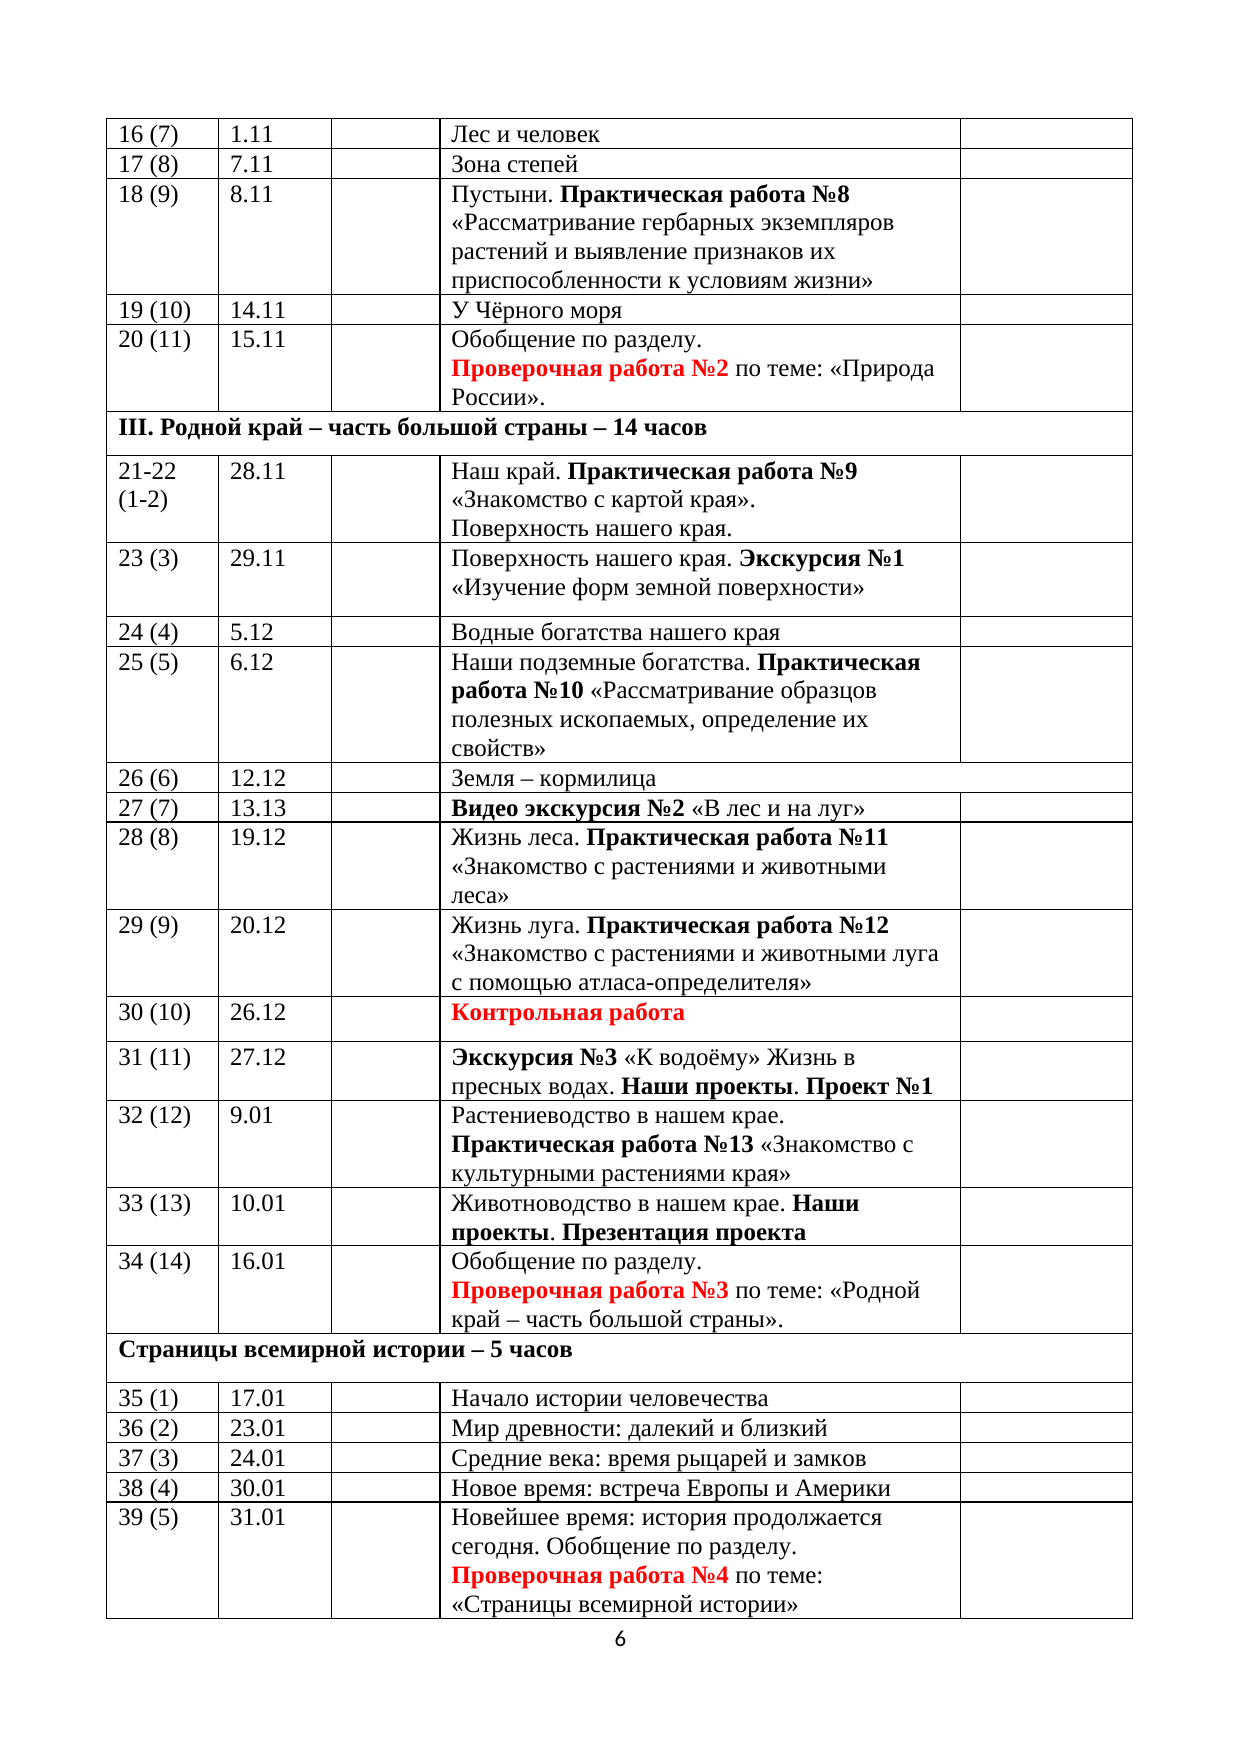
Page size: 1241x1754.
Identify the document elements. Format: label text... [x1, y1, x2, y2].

table_cell Средние века: время рыцарей и замков [441, 1443, 960, 1472]
table_cell [961, 295, 1132, 323]
table_cell 32 (12) [107, 1101, 218, 1187]
table_cell 9.01 [219, 1101, 331, 1187]
table_cell 1.11 [219, 119, 331, 148]
table_cell Жизнь леса. Практическая работа №11 «Знакомство с растениями и животными леса» [441, 823, 960, 909]
table_cell 12.12 [219, 763, 331, 792]
table_cell Мир древности: далекий и близкий [441, 1413, 960, 1442]
table_cell 27.12 [219, 1042, 331, 1099]
table_cell [961, 1101, 1132, 1187]
table_cell 6.12 [219, 647, 331, 762]
table_cell [332, 1246, 439, 1333]
table_cell Водные богатства нашего края [441, 617, 960, 646]
table_cell 10.01 [219, 1188, 331, 1245]
table_cell [961, 793, 1132, 821]
table_cell 19 (10) [107, 295, 218, 323]
table_cell [332, 823, 439, 909]
table_cell Обобщение по разделу. Проверочная работа №2 по теме: «Природа России». [441, 325, 960, 411]
table_cell 23 (3) [107, 543, 218, 616]
table_cell [332, 997, 439, 1041]
table_cell 31 (11) [107, 1042, 218, 1099]
table_cell [961, 149, 1132, 178]
table_cell 18 (9) [107, 179, 218, 294]
table_cell Зона степей [441, 149, 960, 178]
table_cell 24 (4) [107, 617, 218, 646]
table_cell 21-22 (1-2) [107, 456, 218, 542]
table_cell [332, 1042, 439, 1099]
table_cell 30 (10) [107, 997, 218, 1041]
table_cell Животноводство в нашем крае. Наши проекты. Презентация проекта [441, 1188, 960, 1245]
table_cell 28.11 [219, 456, 331, 542]
table_cell [961, 1473, 1132, 1501]
table_cell [332, 1503, 439, 1617]
table_cell [961, 997, 1132, 1041]
table_cell [961, 179, 1132, 294]
table_cell [961, 119, 1132, 148]
table_cell 20 (11) [107, 325, 218, 411]
table_cell [332, 793, 439, 821]
table_cell 38 (4) [107, 1473, 218, 1501]
table_cell 30.01 [219, 1473, 331, 1501]
table_cell [332, 456, 439, 542]
table_cell [332, 1413, 439, 1442]
table_cell 25 (5) [107, 647, 218, 762]
table_cell [961, 1188, 1132, 1245]
table_cell 35 (1) [107, 1383, 218, 1412]
table_cell [961, 1503, 1132, 1617]
table_cell 14.11 [219, 295, 331, 323]
table_cell Начало истории человечества [441, 1383, 960, 1412]
table_cell 5.12 [219, 617, 331, 646]
table_cell [961, 910, 1132, 996]
table_cell [332, 543, 439, 616]
table_cell [332, 617, 439, 646]
table_cell 28 (8) [107, 823, 218, 909]
table_cell [961, 1413, 1132, 1442]
table_cell Растениеводство в нашем крае. Практическая работа №13 «Знакомство с культурными растениями края» [441, 1101, 960, 1187]
table_cell 13.13 [219, 793, 331, 821]
table_cell 36 (2) [107, 1413, 218, 1442]
table_cell III. Родной край – часть большой страны – 14 часов [107, 412, 1132, 455]
table_cell 8.11 [219, 179, 331, 294]
table_cell Наши подземные богатства. Практическая работа №10 «Рассматривание образцов полезных ископаемых, определение их свойств» [441, 647, 960, 762]
table_cell Лес и человек [441, 119, 960, 148]
table_cell 29.11 [219, 543, 331, 616]
table_cell 37 (3) [107, 1443, 218, 1472]
table_cell [332, 1443, 439, 1472]
table_cell Контрольная работа [441, 997, 960, 1041]
table_cell 34 (14) [107, 1246, 218, 1333]
table_cell [332, 763, 439, 792]
table_cell 17.01 [219, 1383, 331, 1412]
table_cell Страницы всемирной истории – 5 часов [107, 1334, 1132, 1382]
table_cell Земля – кормилица [441, 763, 1132, 792]
table_cell Обобщение по разделу. Проверочная работа №3 по теме: «Родной край – часть большой страны». [441, 1246, 960, 1333]
table_cell [961, 647, 1132, 762]
table_cell Видео экскурсия №2 «В лес и на луг» [441, 793, 960, 821]
table_cell 20.12 [219, 910, 331, 996]
table_cell [961, 543, 1132, 616]
table_cell [961, 617, 1132, 646]
table_cell [961, 1246, 1132, 1333]
table_cell 23.01 [219, 1413, 331, 1442]
table_cell [332, 1101, 439, 1187]
table_cell Наш край. Практическая работа №9 «Знакомство с картой края». Поверхность нашего края. [441, 456, 960, 542]
table_cell 39 (5) [107, 1503, 218, 1617]
table_cell Поверхность нашего края. Экскурсия №1 «Изучение форм земной поверхности» [441, 543, 960, 616]
table_cell Новое время: встреча Европы и Америки [441, 1473, 960, 1501]
table_cell [332, 1188, 439, 1245]
table_cell [961, 1383, 1132, 1412]
table_cell [332, 295, 439, 323]
table_cell 15.11 [219, 325, 331, 411]
table_cell [332, 149, 439, 178]
table_cell 19.12 [219, 823, 331, 909]
table_cell 27 (7) [107, 793, 218, 821]
table_cell 26 (6) [107, 763, 218, 792]
table_cell 24.01 [219, 1443, 331, 1472]
table_cell 31.01 [219, 1503, 331, 1617]
table_cell [961, 1443, 1132, 1472]
table_cell [332, 910, 439, 996]
table_cell Жизнь луга. Практическая работа №12 «Знакомство с растениями и животными луга с помощью атласа-определителя» [441, 910, 960, 996]
table_cell 29 (9) [107, 910, 218, 996]
table_cell [332, 179, 439, 294]
table_cell 16 (7) [107, 119, 218, 148]
table_cell 16.01 [219, 1246, 331, 1333]
table_cell [332, 1383, 439, 1412]
table_cell [961, 1042, 1132, 1099]
table_cell [332, 647, 439, 762]
table_cell [332, 1473, 439, 1501]
table_cell Пустыни. Практическая работа №8 «Рассматривание гербарных экземпляров растений и выявление признаков их приспособленности к условиям жизни» [441, 179, 960, 294]
table_cell 7.11 [219, 149, 331, 178]
table_cell 17 (8) [107, 149, 218, 178]
table_cell [332, 119, 439, 148]
table_cell [332, 325, 439, 411]
table_cell [961, 456, 1132, 542]
table_cell Новейшее время: история продолжается сегодня. Обобщение по разделу. Проверочная работа №4 по теме: «Страницы всемирной истории» [441, 1503, 960, 1617]
table_cell 26.12 [219, 997, 331, 1041]
table_cell 33 (13) [107, 1188, 218, 1245]
table_cell У Чёрного моря [441, 295, 960, 323]
table_cell Экскурсия №3 «К водоёму» Жизнь в пресных водах. Наши проекты. Проект №1 [441, 1042, 960, 1099]
table_cell [961, 325, 1132, 411]
table_cell [961, 823, 1132, 909]
